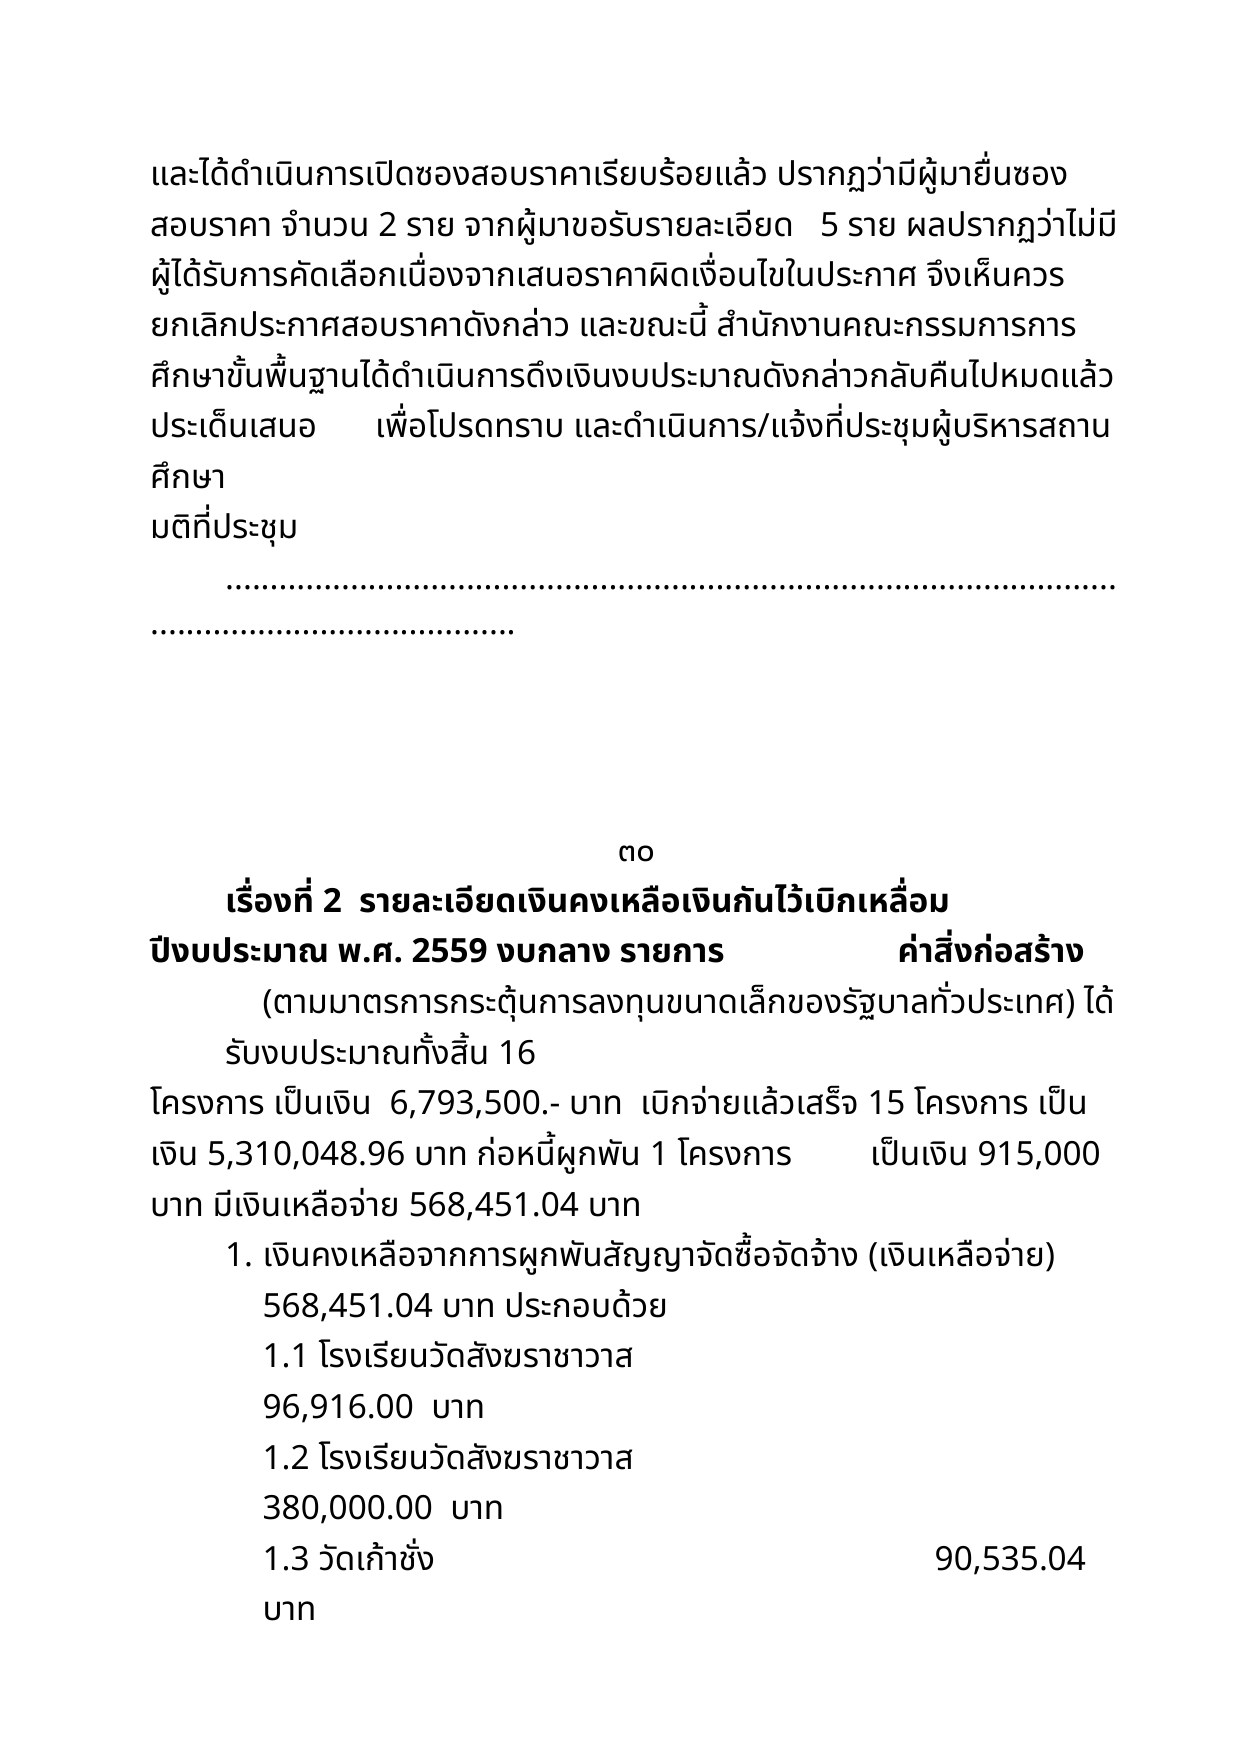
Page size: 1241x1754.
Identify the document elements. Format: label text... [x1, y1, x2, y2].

list เงินคงเหลือจากการผูกพันสัญญาจัดซื้อจัดจ้าง (เงินเหลือจ่าย) 568,451.04 บาท ประกอบด้วย [225, 1231, 1122, 1332]
text (ตามมาตรการกระตุ้นการลงทุนขนาดเล็กของรัฐบาลทั่วประเทศ) ได้รับงบประมาณทั้งสิ้น 16 [225, 978, 1122, 1079]
text โครงการ เป็นเงิน 6,793,500.- บาท เบิกจ่ายแล้วเสร็จ 15 โครงการ เป็นเงิน 5,310,048.96 บาท ก่อหนี้ผูกพัน 1 โครงการ เป็นเงิน 915,000 บาท มีเงินเหลือจ่าย 568,451.04 บาท [150, 1079, 1122, 1231]
list 1.2 โรงเรียนวัดสังฆราชาวาส 380,000.00 บาท [262, 1433, 1122, 1535]
text ๓๐ [150, 826, 1122, 877]
list 1.1 โรงเรียนวัดสังฆราชาวาส 96,916.00 บาท [262, 1332, 1122, 1433]
text เรื่องที่ 2 รายละเอียดเงินคงเหลือเงินกันไว้เบิกเหลื่อมปีงบประมาณ พ.ศ. 2559 งบกลาง รายการ ค่าสิ่งก่อสร้าง [150, 877, 1122, 978]
text ประเด็นเสนอ เพื่อโปรดทราบ และดำเนินการ/แจ้งที่ประชุมผู้บริหารสถานศึกษา [150, 402, 1122, 503]
text มติที่ประชุม ............................................................................................................................................. [150, 503, 1122, 644]
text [150, 150, 1122, 402]
list 1.3 วัดเก้าชั่ง 90,535.04 บาท [262, 1535, 1122, 1636]
